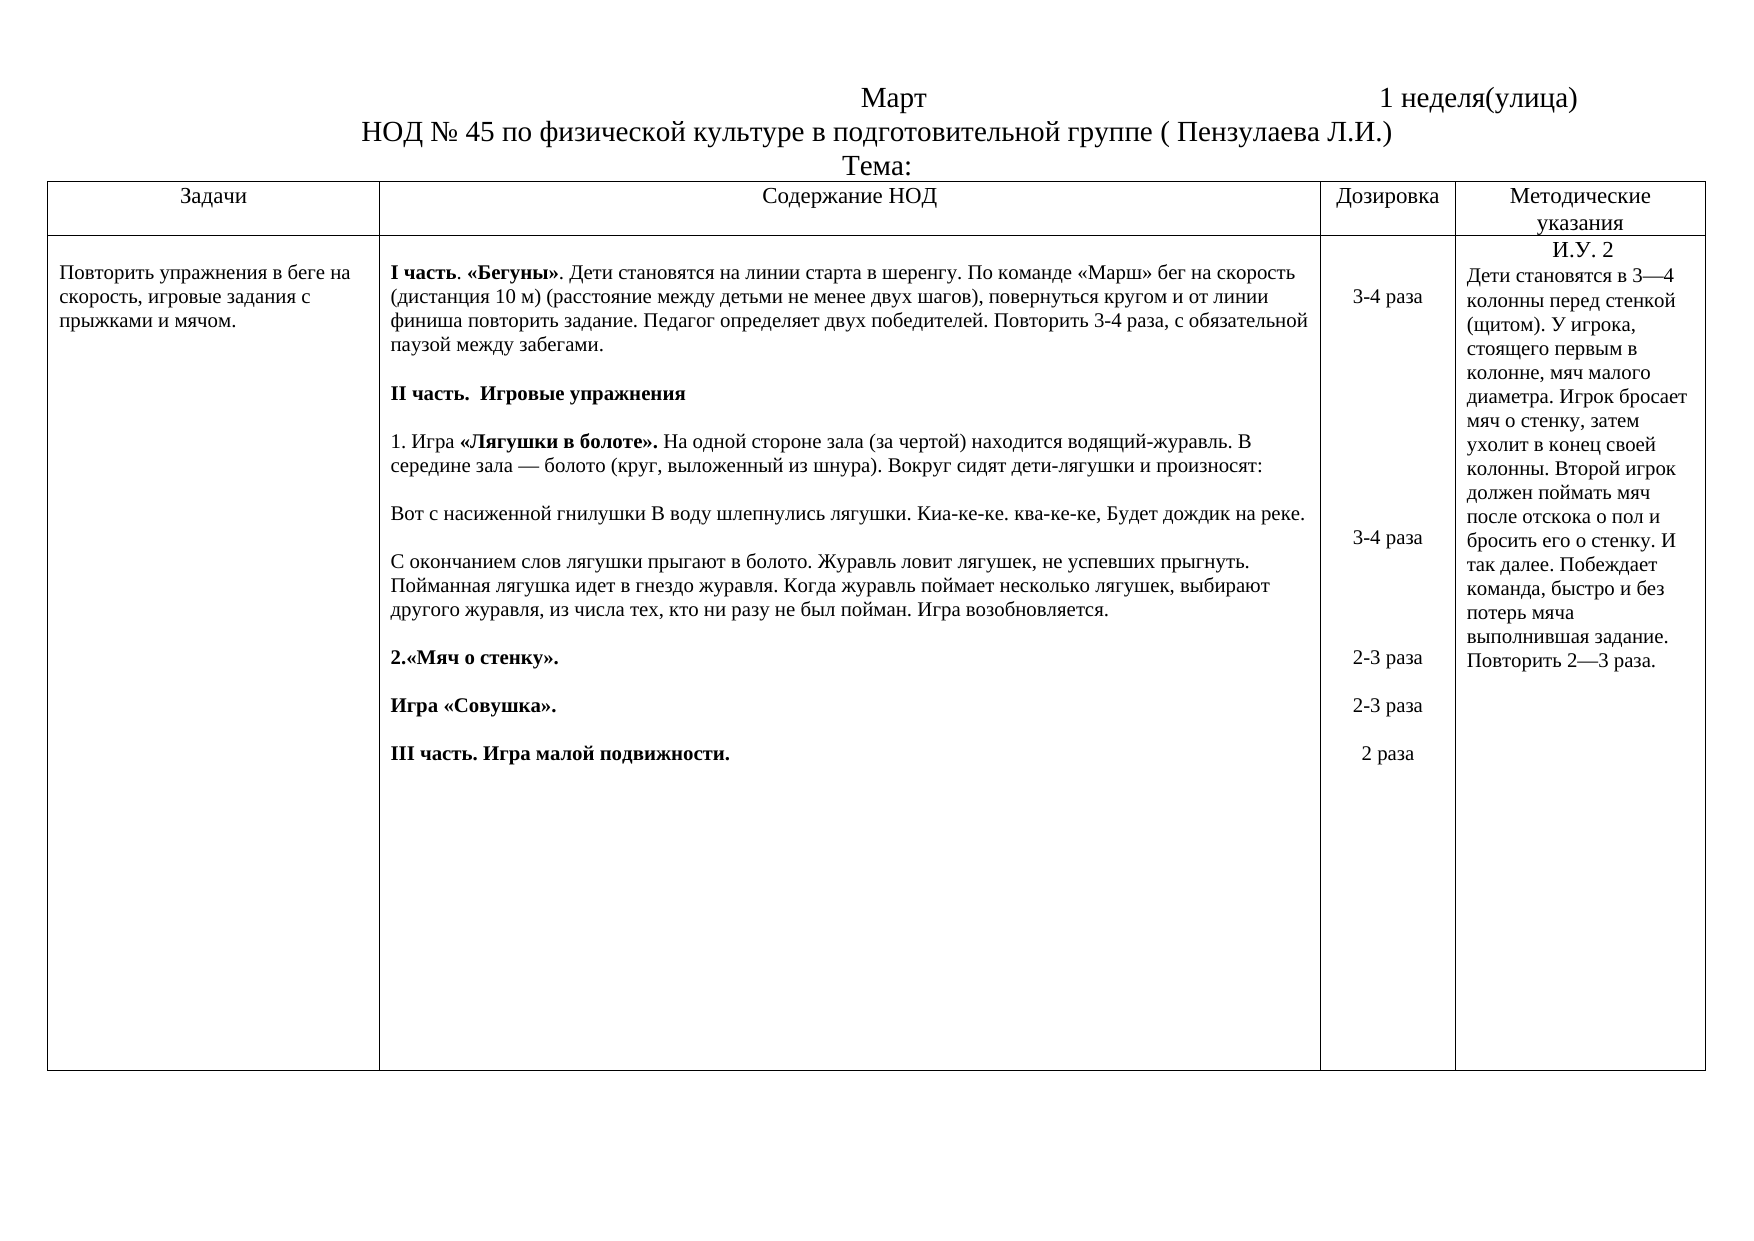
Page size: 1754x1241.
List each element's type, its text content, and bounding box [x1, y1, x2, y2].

text Март 1 неделя(улица) [59, 81, 1695, 114]
table_cell I часть. «Бегуны». Дети становятся на линии старта в шеренгу. По команде «Марш» бег на скорость (дистанция 10 м) (расстояние между детьми не менее двух шагов), повернуться кругом и от линии финиша повторить задание. Педагог определяет двух победителей. Повторить 3-4 раза, с обязательной паузой между забегами. II часть. Игровые упражнения 1. Игра «Лягушки в болоте». На одной стороне зала (за чертой) находится водящий-журавль. В середине зала — болото (круг, выложенный из шнура). Вокруг сидят дети-лягушки и произносят: Вот с насиженной гнилушки В воду шлепнулись лягушки. Киа-ке-ке. ква-ке-ке, Будет дождик на реке. С окончанием слов лягушки прыгают в болото. Журавль ловит лягушек, не успевших прыгнуть. Пойманная лягушка идет в гнездо журавля. Когда журавль поймает несколько лягушек, выбирают другого журавля, из числа тех, кто ни разу не был пойман. Игра возобновляется. 2.«Мяч о стенку». Игра «Совушка». III часть. Игра малой подвижности. [380, 236, 1320, 1070]
table_header Дозировка [1321, 182, 1455, 235]
table_cell 3-4 раза 3-4 раза 2-3 раза 2-3 раза 2 раза [1321, 236, 1455, 1070]
table_header Содержание НОД [380, 182, 1320, 235]
text Тема: [59, 148, 1695, 181]
table_header Методические указания [1456, 182, 1705, 235]
text НОД № 45 по физической культуре в подготовительной группе ( Пензулаева Л.И.) [59, 114, 1695, 148]
table_cell Повторить упражнения в беге на скорость, игровые задания с прыжками и мячом. [48, 236, 379, 1070]
table_cell Дети становятся в 3—4 колонны перед стенкой (щитом). У игрока, стоящего первым в колонне, мяч малого диаметра. Игрок бросает мяч о стенку, затем ухолит в конец своей колонны. Второй игрок должен поймать мяч после отскока о пол и бросить его о стенку. И так далее. Побеждает команда, быстро и без потерь мяча выполнившая задание. Повторить 2—3 раза. [1456, 263, 1705, 1070]
table_header Задачи [48, 182, 379, 235]
table_cell И.У. 2 [1456, 236, 1705, 262]
